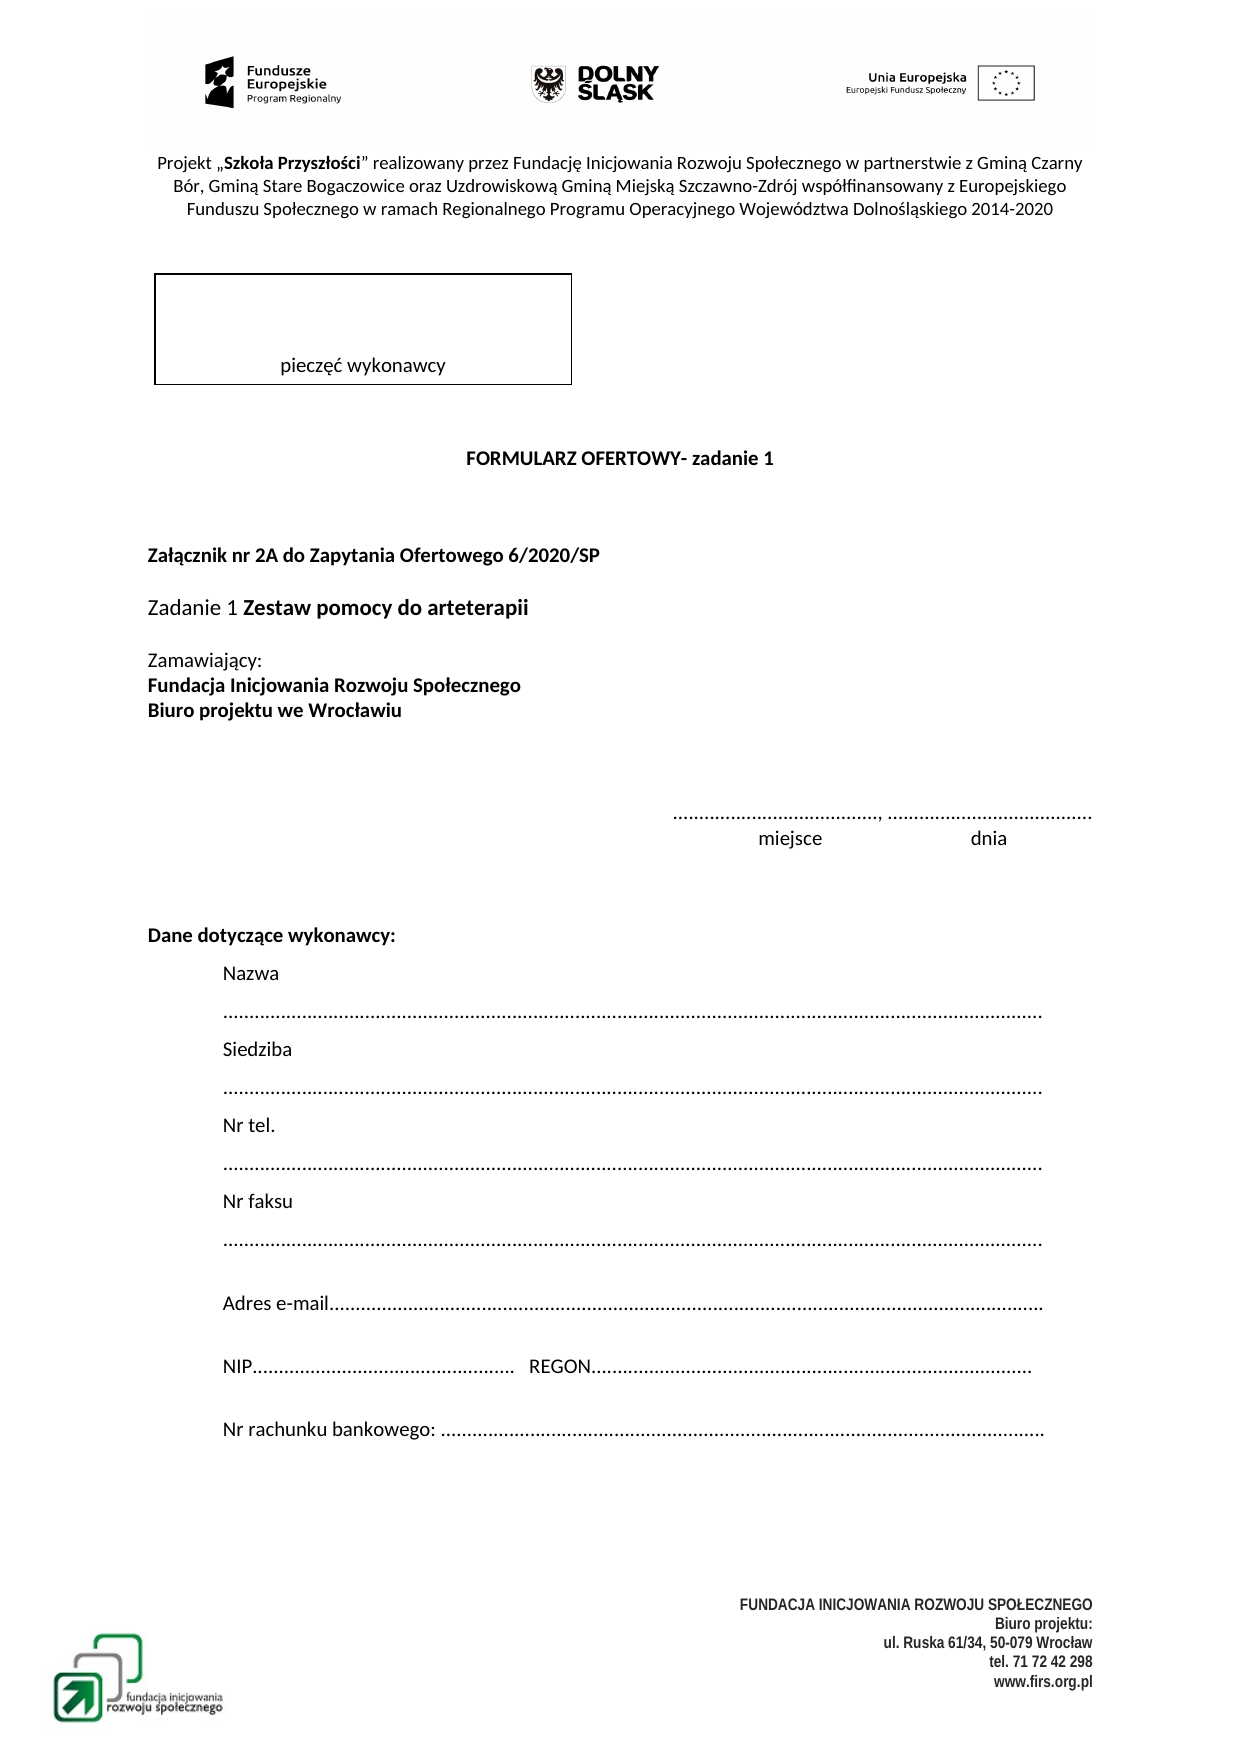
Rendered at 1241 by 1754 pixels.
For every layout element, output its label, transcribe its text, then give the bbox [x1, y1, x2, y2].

text Zamawiający: [148, 647, 1092, 672]
text ......................................., ....................................... [148, 799, 1092, 825]
text Siedziba [223, 1036, 1092, 1061]
text Nr faksu [223, 1188, 1092, 1214]
text Nr rachunku bankowego: ................................................................................................................... [223, 1416, 1092, 1441]
text ............................................................................................................................................................ [223, 1074, 1092, 1099]
text Dane dotyczące wykonawcy: [148, 922, 1092, 947]
text FORMULARZ OFERTOWY- zadanie 1 [148, 446, 1092, 471]
text Zadanie 1 Zestaw pomocy do arteterapii [148, 593, 1092, 621]
table_header pieczęć wykonawcy [156, 275, 571, 384]
picture [27, 1612, 253, 1749]
text Nr tel. [223, 1112, 1092, 1138]
picture [148, 9, 1092, 152]
text ............................................................................................................................................................ [223, 998, 1092, 1023]
text Fundacja Inicjowania Rozwoju Społecznego [148, 672, 1092, 698]
text Nazwa [223, 960, 1092, 985]
text ............................................................................................................................................................ [223, 1227, 1092, 1252]
text Biuro projektu we Wrocławiu [148, 698, 1092, 723]
text miejsce dnia [673, 825, 1092, 850]
text Adres e-mail........................................................................................................................................ [223, 1290, 1092, 1315]
text Załącznik nr 2A do Zapytania Ofertowego 6/2020/SP [148, 543, 1092, 568]
text ............................................................................................................................................................ [223, 1150, 1092, 1176]
text NIP.................................................. REGON.................................................................................... [223, 1353, 1092, 1378]
